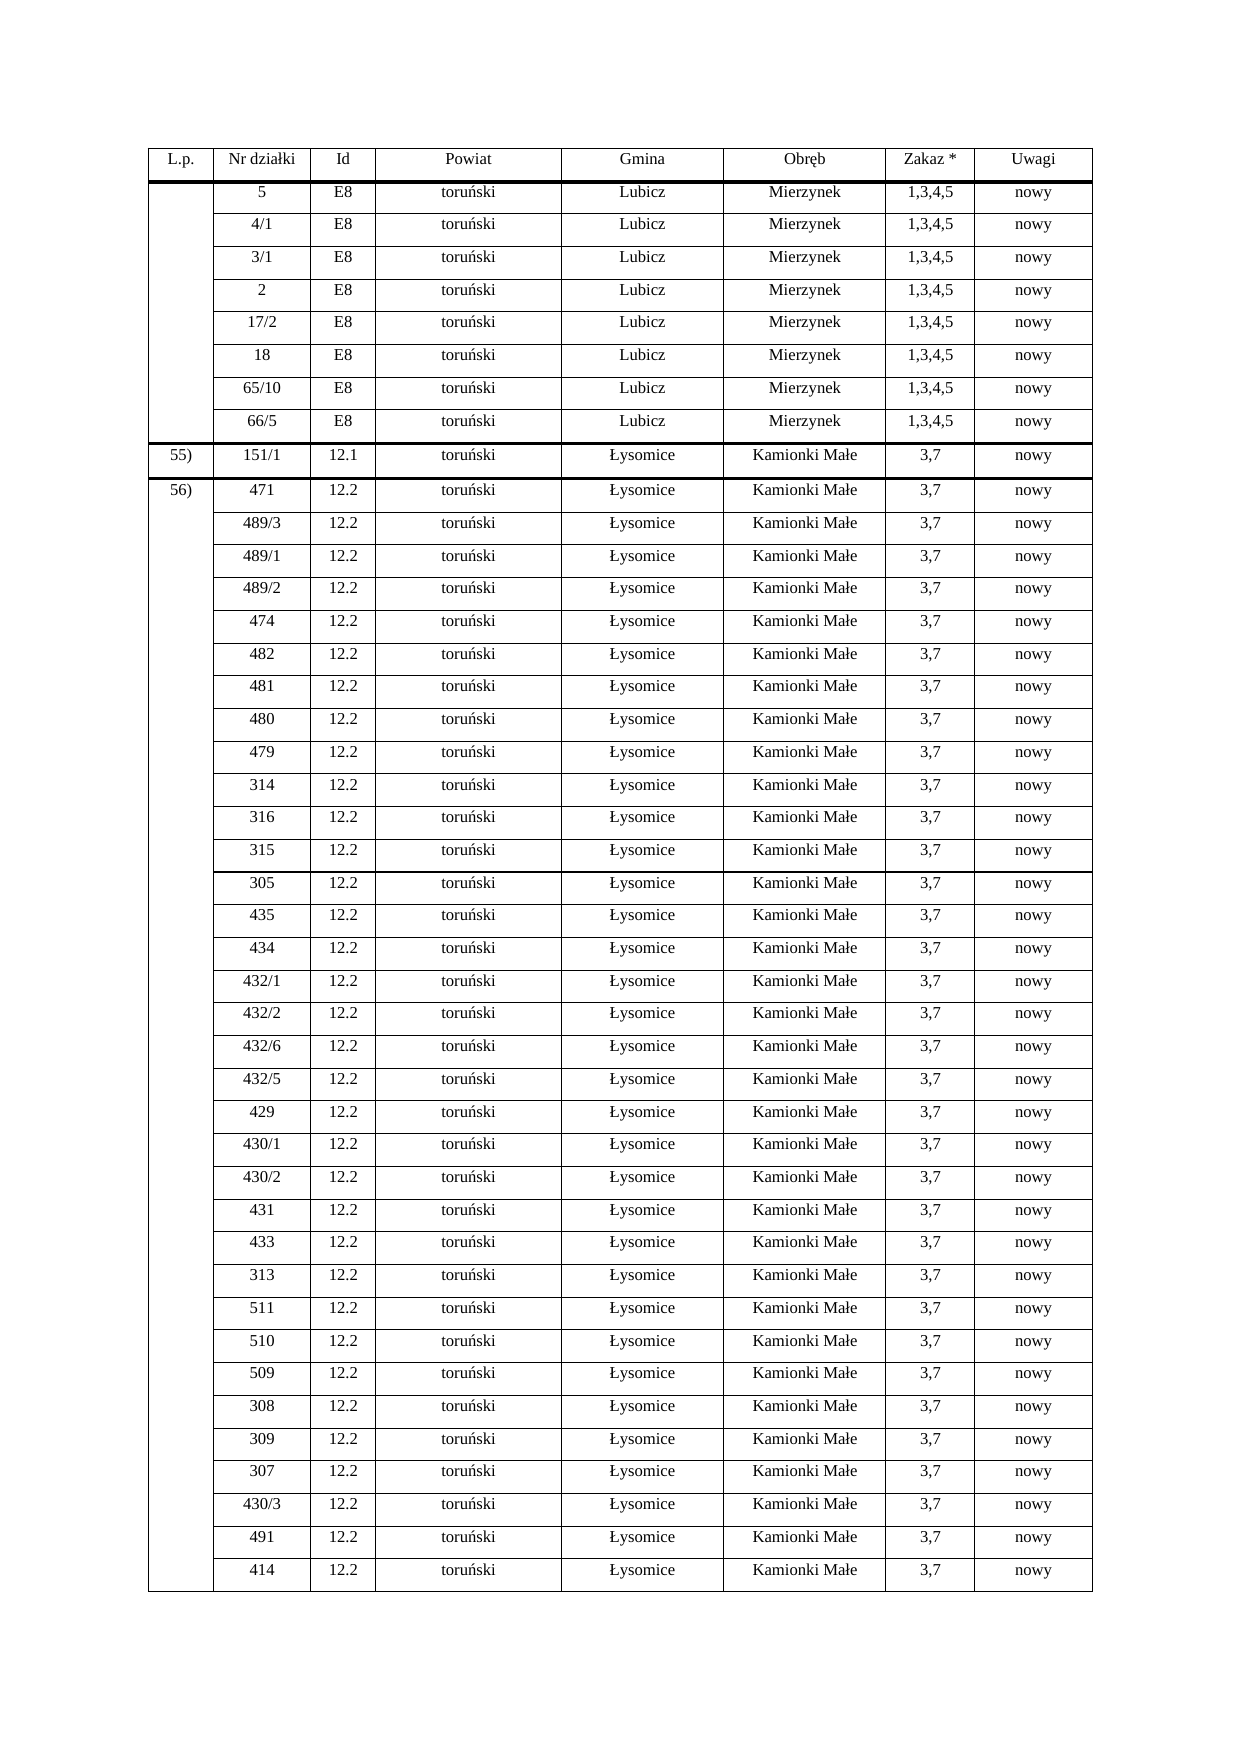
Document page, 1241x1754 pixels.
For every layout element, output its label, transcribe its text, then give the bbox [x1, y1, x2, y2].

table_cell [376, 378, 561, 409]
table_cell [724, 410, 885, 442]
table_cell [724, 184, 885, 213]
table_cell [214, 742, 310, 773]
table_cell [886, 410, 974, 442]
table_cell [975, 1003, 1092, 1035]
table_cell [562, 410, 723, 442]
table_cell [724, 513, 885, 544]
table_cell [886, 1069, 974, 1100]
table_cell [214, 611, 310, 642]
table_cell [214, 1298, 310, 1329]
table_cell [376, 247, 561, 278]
table_header Nr działki [214, 149, 310, 180]
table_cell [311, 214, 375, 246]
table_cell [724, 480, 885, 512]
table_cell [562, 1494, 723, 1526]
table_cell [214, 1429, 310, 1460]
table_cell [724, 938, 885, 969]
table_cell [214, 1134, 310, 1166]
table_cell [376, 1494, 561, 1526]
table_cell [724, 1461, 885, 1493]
table_header Powiat [376, 149, 561, 180]
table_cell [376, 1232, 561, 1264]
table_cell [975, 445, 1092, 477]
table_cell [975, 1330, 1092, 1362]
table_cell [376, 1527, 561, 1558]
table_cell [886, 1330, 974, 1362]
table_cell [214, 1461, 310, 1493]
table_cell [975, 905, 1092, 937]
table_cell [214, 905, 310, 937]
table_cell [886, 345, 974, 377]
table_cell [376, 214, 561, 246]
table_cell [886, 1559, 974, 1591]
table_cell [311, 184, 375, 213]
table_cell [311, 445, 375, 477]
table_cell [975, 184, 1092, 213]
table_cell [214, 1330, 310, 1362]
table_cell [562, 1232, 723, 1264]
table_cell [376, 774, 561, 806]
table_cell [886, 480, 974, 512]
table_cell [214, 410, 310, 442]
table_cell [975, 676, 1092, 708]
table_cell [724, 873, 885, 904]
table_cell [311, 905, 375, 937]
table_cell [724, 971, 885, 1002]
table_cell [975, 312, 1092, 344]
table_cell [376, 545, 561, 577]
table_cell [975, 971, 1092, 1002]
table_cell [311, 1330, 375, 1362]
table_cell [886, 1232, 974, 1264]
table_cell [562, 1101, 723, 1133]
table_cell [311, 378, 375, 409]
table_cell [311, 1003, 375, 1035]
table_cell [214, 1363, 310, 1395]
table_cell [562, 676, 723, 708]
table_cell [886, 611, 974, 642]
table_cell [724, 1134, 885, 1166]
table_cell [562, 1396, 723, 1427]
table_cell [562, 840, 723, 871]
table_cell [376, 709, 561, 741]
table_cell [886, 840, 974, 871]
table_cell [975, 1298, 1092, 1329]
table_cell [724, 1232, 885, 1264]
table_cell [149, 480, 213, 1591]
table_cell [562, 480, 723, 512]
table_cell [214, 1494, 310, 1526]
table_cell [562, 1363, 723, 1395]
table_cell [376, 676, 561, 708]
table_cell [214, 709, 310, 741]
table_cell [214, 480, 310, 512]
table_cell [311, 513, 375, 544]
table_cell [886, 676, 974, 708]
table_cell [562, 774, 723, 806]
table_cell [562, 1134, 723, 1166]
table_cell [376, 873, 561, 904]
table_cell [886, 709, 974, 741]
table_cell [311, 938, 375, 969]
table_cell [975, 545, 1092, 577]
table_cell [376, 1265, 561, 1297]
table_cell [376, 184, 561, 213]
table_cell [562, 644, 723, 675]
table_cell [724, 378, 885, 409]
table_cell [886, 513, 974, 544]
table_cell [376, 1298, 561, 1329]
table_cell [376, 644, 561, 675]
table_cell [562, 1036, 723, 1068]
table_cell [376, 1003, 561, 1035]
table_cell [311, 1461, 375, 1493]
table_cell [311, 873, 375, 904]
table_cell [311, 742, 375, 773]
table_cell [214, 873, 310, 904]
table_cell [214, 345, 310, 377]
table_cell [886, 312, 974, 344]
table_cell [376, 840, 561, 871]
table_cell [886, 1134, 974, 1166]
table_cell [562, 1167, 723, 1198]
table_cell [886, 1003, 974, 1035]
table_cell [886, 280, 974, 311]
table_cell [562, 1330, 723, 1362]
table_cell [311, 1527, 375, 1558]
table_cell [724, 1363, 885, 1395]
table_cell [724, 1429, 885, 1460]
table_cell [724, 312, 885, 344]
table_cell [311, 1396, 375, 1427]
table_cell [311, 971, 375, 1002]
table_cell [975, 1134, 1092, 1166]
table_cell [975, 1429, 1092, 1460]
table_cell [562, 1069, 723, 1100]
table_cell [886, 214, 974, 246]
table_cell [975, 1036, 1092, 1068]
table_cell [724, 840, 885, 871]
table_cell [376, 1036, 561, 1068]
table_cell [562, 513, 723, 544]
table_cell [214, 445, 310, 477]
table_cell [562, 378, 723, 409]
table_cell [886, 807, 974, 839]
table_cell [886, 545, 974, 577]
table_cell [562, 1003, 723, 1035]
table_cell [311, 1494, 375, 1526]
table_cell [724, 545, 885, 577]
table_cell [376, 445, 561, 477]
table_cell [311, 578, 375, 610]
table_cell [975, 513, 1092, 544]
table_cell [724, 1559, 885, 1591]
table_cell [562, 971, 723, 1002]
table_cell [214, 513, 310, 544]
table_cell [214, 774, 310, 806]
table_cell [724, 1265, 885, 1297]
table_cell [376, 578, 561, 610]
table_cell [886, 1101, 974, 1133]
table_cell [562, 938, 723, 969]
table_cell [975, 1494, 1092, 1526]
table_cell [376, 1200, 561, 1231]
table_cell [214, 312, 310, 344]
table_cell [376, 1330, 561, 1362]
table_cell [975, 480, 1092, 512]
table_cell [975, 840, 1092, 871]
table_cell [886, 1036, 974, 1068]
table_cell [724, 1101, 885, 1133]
table_header Obręb [724, 149, 885, 180]
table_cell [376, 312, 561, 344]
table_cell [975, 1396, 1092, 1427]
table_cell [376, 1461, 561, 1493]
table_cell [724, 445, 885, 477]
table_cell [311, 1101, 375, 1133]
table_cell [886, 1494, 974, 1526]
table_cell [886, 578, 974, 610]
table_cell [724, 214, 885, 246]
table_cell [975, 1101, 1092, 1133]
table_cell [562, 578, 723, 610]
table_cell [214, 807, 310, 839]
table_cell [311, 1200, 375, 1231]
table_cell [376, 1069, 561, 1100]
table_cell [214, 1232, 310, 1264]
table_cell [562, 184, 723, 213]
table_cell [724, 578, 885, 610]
table_header Gmina [562, 149, 723, 180]
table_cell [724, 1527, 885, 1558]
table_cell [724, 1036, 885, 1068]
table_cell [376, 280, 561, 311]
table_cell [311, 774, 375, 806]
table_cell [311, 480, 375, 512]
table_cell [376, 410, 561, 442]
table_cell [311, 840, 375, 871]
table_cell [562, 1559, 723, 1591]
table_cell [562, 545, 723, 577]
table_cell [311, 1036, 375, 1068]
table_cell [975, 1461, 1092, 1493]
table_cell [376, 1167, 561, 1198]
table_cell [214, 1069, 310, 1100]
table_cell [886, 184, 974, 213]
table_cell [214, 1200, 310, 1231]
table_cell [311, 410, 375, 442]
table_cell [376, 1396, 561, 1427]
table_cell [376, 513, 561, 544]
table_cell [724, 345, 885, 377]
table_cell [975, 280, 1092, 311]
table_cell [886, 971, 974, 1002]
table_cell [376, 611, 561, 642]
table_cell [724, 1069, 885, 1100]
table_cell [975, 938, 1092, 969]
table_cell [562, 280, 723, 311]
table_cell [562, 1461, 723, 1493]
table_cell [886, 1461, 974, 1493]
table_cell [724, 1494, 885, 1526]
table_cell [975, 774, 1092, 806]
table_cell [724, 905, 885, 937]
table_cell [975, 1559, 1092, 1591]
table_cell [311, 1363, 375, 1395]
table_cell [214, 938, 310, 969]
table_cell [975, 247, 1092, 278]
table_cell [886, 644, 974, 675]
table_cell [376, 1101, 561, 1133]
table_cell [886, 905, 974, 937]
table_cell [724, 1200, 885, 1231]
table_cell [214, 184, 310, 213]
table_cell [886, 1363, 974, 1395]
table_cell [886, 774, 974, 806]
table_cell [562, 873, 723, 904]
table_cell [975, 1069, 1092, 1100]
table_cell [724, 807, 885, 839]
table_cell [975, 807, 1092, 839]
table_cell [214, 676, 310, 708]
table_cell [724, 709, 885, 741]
table_header Id [311, 149, 375, 180]
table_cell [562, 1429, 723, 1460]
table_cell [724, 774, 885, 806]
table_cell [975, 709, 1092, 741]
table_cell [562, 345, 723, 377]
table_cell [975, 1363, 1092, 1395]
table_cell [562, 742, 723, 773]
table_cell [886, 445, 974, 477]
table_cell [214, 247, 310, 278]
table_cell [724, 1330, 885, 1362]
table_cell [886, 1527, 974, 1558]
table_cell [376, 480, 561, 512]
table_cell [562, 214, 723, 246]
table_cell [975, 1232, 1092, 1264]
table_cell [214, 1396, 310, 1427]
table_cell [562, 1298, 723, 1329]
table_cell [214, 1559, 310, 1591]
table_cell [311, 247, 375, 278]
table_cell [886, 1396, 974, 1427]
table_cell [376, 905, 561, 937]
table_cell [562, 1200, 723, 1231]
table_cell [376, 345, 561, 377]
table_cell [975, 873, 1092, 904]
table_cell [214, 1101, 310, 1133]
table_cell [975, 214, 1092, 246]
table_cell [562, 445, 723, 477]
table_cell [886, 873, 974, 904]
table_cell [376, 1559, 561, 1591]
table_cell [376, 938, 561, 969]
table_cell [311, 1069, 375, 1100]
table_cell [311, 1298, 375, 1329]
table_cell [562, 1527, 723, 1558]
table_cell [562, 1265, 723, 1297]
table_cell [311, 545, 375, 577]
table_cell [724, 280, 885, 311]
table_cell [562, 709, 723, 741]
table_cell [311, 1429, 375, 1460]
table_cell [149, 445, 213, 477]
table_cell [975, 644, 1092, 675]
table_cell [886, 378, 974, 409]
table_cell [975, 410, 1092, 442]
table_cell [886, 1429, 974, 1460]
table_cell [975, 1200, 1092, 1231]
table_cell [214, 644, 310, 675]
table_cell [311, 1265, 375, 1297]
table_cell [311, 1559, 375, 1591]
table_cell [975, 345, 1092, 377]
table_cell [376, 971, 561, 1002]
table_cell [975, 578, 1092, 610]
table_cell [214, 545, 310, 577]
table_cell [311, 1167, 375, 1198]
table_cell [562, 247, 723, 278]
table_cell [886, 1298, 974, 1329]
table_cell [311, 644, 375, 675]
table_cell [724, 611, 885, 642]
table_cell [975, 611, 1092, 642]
table_header Uwagi [975, 149, 1092, 180]
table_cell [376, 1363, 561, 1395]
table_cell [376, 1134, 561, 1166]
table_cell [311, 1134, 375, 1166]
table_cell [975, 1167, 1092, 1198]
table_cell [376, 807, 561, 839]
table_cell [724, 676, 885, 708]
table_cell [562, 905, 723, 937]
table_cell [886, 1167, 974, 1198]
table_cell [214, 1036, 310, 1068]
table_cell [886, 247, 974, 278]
table_header Zakaz * [886, 149, 974, 180]
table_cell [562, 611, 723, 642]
table_header L.p. [149, 149, 213, 180]
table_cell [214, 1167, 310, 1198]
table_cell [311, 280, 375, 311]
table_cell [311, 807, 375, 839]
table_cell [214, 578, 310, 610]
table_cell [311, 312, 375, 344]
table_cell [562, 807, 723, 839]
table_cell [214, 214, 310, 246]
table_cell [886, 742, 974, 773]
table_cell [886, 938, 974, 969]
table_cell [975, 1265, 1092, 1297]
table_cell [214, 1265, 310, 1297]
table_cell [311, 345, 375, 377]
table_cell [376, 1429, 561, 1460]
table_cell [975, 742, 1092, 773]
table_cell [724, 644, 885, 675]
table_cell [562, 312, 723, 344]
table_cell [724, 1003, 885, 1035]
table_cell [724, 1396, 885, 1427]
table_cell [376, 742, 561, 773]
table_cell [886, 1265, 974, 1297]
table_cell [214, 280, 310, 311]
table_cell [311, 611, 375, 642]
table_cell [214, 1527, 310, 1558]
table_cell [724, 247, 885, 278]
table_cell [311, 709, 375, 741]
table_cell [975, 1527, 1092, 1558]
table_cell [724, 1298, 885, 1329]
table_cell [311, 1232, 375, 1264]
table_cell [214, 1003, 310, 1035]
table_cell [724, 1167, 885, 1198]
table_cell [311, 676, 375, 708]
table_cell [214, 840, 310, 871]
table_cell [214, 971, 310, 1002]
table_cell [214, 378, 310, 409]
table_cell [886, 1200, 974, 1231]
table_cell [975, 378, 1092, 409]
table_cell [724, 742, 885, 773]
